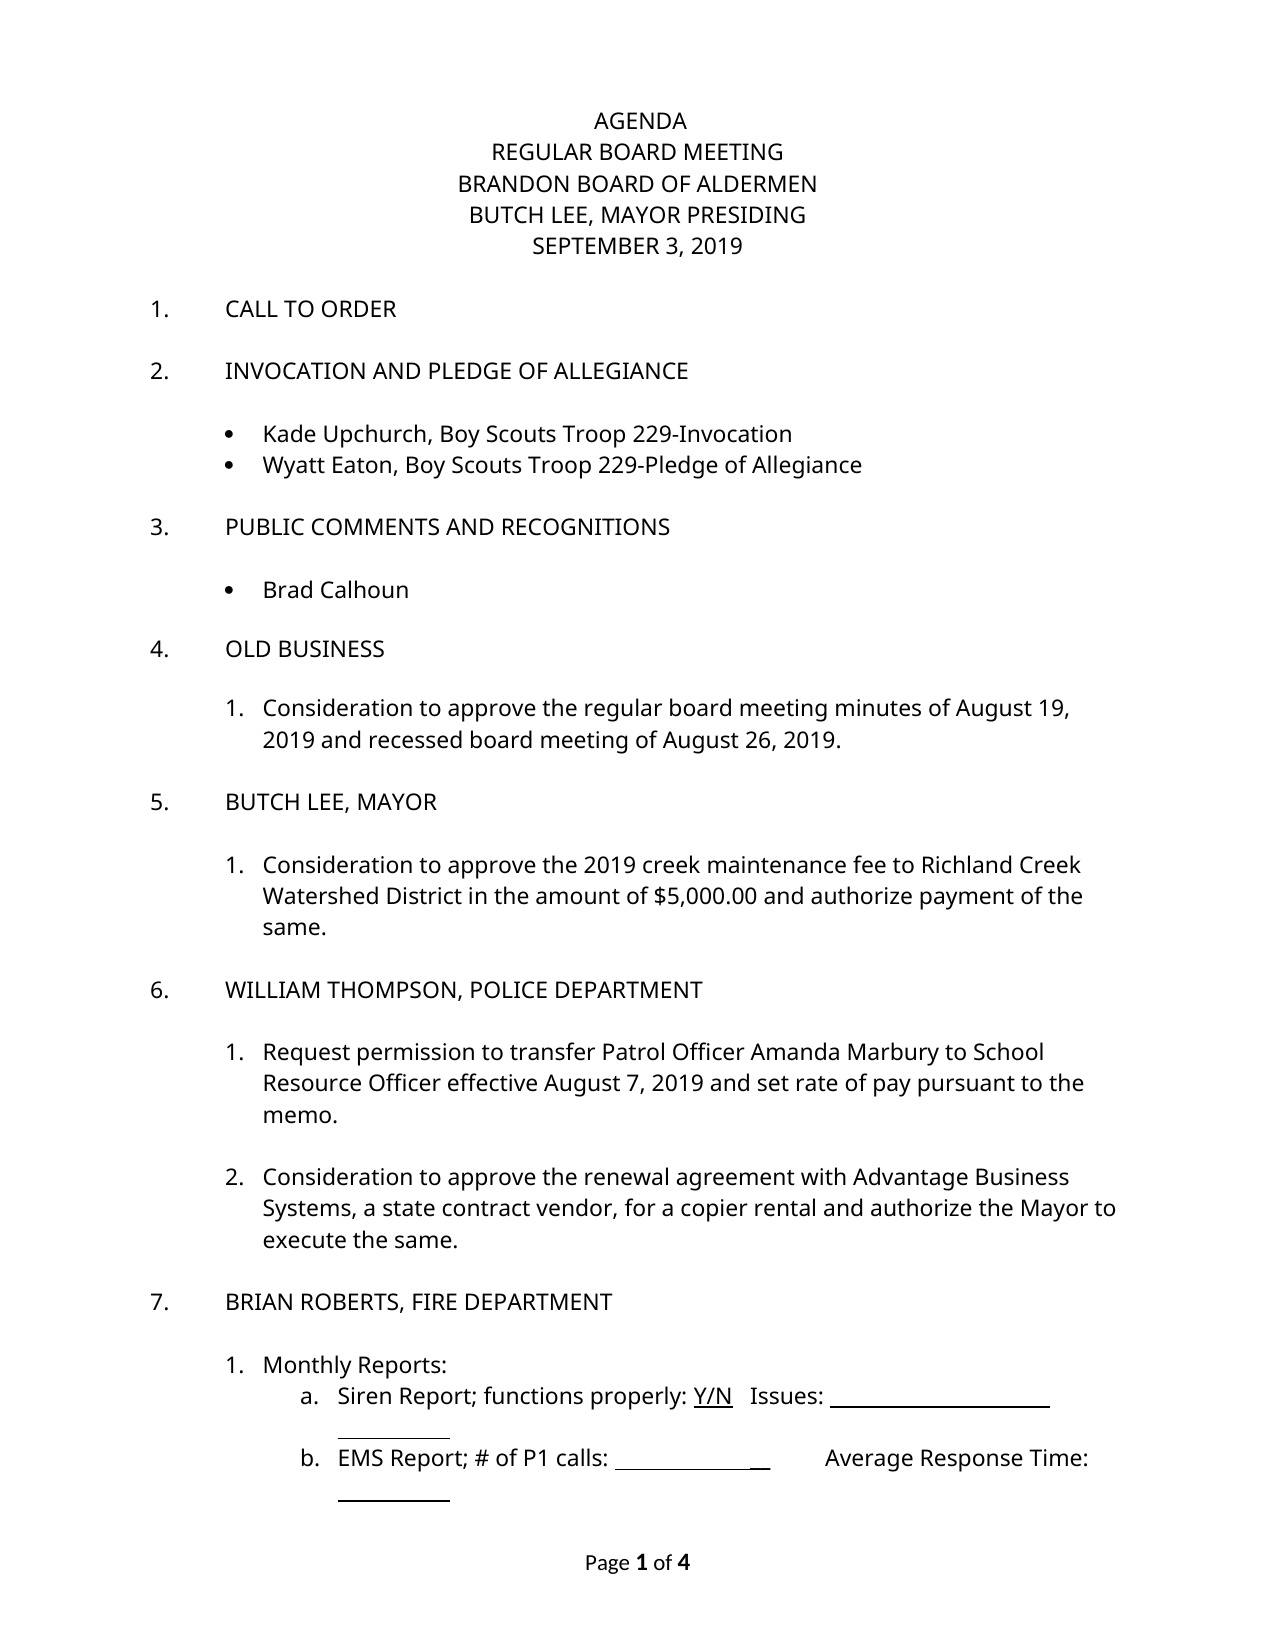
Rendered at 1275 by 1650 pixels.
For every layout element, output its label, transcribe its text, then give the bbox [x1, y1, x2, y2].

list Siren Report; functions properly: Y/N Issues: [300, 1380, 1125, 1442]
text 4. OLD BUSINESS [150, 633, 1125, 664]
text 5. BUTCH LEE, MAYOR [150, 786, 1125, 817]
list Kade Upchurch, Boy Scouts Troop 229-Invocation [225, 417, 1125, 449]
text 3. PUBLIC COMMENTS AND RECOGNITIONS [150, 511, 1125, 542]
text 1. CALL TO ORDER [150, 292, 1125, 324]
text AGENDA [150, 105, 1125, 136]
list Monthly Reports: [225, 1348, 1125, 1380]
text BUTCH LEE, MAYOR PRESIDING [150, 199, 1125, 230]
text REGULAR BOARD MEETING [150, 136, 1125, 167]
list Consideration to approve the 2019 creek maintenance fee to Richland Creek Watershed District in the amount of $5,000.00 and authorize payment of the same. [225, 848, 1125, 942]
text 6. WILLIAM THOMPSON, POLICE DEPARTMENT [150, 973, 1125, 1005]
text 7. BRIAN ROBERTS, FIRE DEPARTMENT [150, 1286, 1125, 1317]
list EMS Report; # of P1 calls: __ Average Response Time: [300, 1442, 1125, 1505]
text 2. INVOCATION AND PLEDGE OF ALLEGIANCE [150, 355, 1125, 386]
list Consideration to approve the regular board meeting minutes of August 19, 2019 and recessed board meeting of August 26, 2019. [225, 692, 1125, 755]
list Brad Calhoun [225, 574, 1125, 605]
text BRANDON BOARD OF ALDERMEN [150, 167, 1125, 199]
text SEPTEMBER 3, 2019 [150, 230, 1125, 261]
list Consideration to approve the renewal agreement with Advantage Business Systems, a state contract vendor, for a copier rental and authorize the Mayor to execute the same. [225, 1161, 1125, 1255]
list Wyatt Eaton, Boy Scouts Troop 229-Pledge of Allegiance [225, 449, 1125, 480]
list Request permission to transfer Patrol Officer Amanda Marbury to School Resource Officer effective August 7, 2019 and set rate of pay pursuant to the memo. [225, 1036, 1125, 1130]
